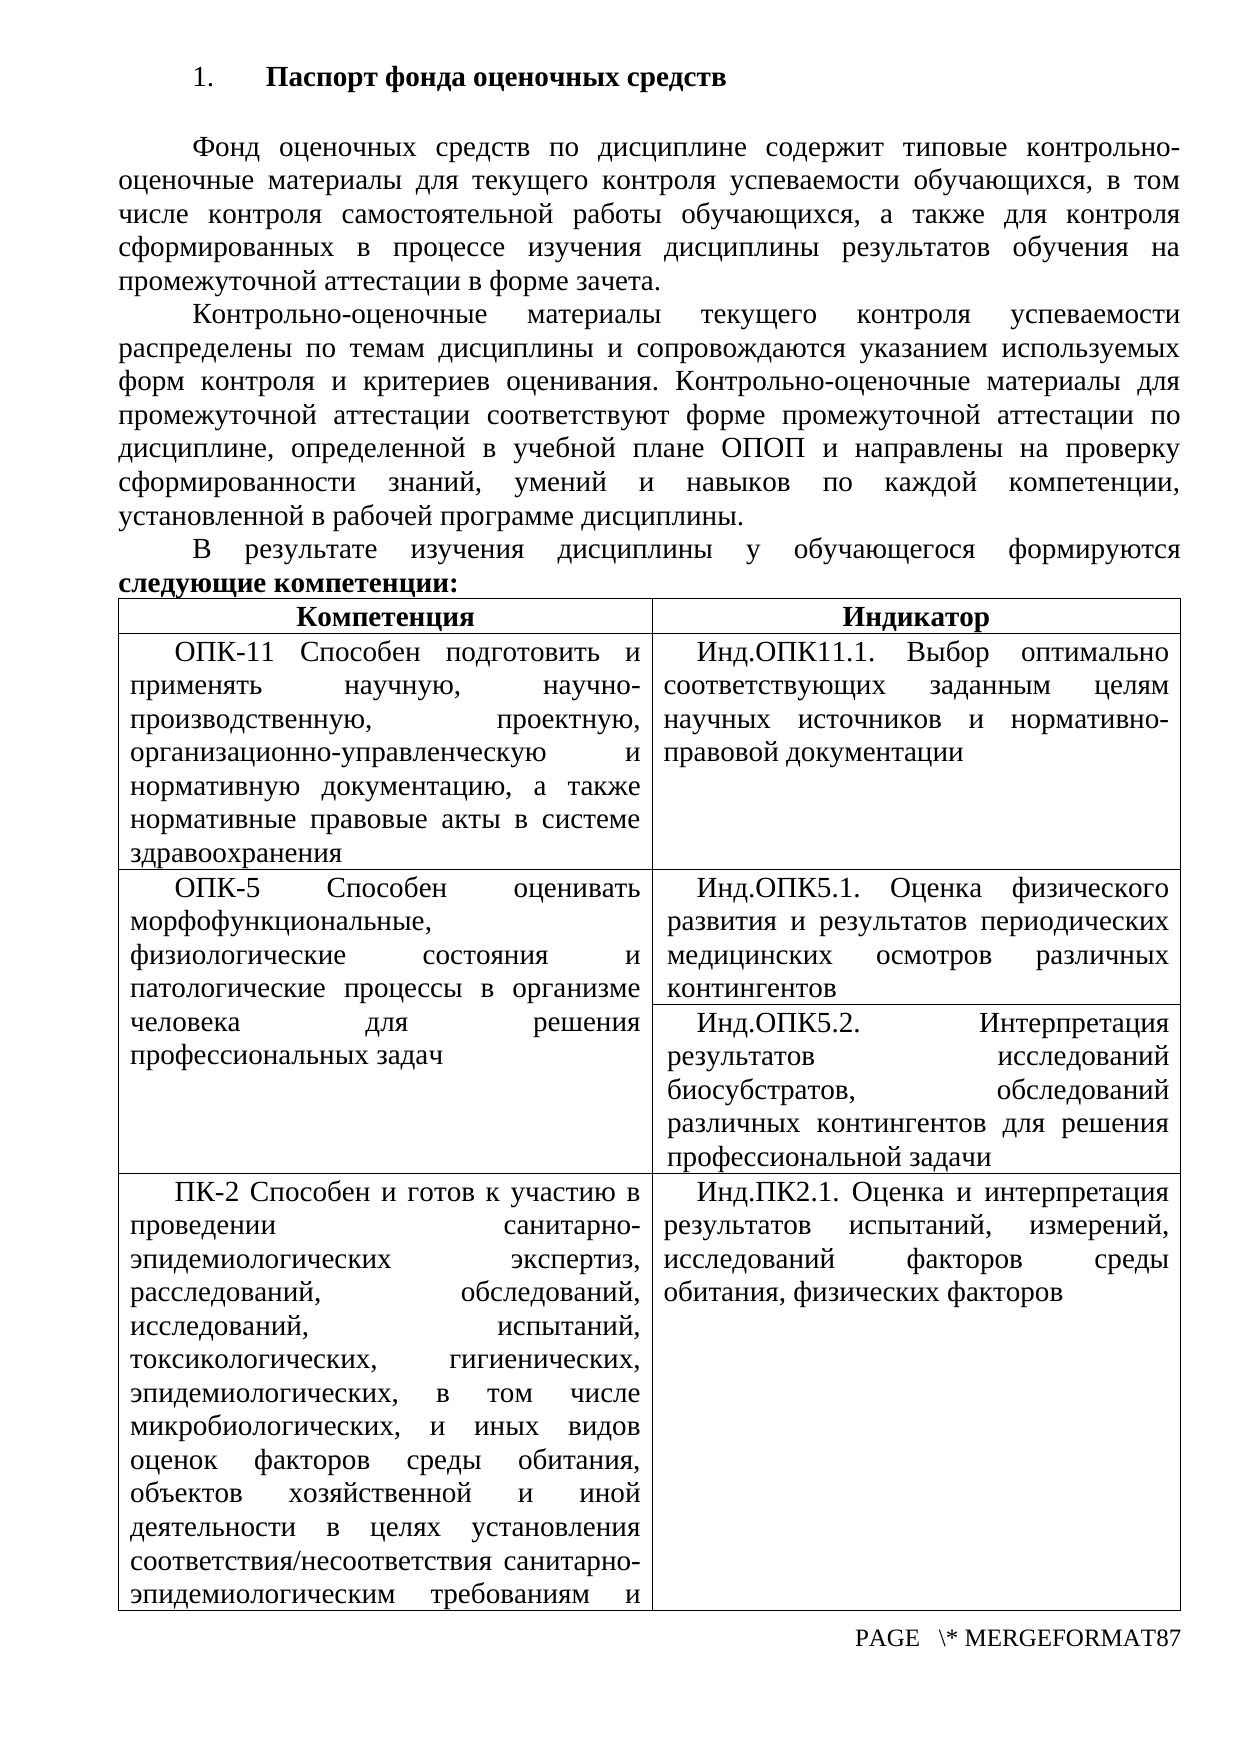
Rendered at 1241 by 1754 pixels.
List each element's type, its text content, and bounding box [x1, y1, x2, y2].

table_header Компетенция [119, 599, 652, 633]
list Паспорт фонда оценочных средств [118, 59, 1181, 93]
table_cell Инд.ОПК5.1. Оценка физического развития и результатов периодических медицинских осмотров различных контингентов [653, 870, 1180, 1004]
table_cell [653, 1174, 1180, 1610]
table_header Индикатор [653, 599, 1180, 633]
table_cell ОПК-5 Способен оценивать морфофункциональные, физиологические состояния и патологические процессы в организме человека для решения профессиональных задач [119, 870, 652, 1173]
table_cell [119, 1174, 652, 1610]
table_cell Инд.ОПК5.2. Интерпретация результатов исследований биосубстратов, обследований различных контингентов для решения профессиональной задачи [653, 1005, 1180, 1173]
table_cell ОПК-11 Способен подготовить и применять научную, научно-производственную, проектную, организационно-управленческую и нормативную документацию, а также нормативные правовые акты в системе здравоохранения [119, 634, 652, 869]
table_cell Инд.ОПК11.1. Выбор оптимально соответствующих заданным целям научных источников и нормативно-правовой документации [653, 634, 1180, 869]
list В результате изучения дисциплины у обучающегося формируются следующие компетенции: [118, 531, 1181, 598]
list Контрольно-оценочные материалы текущего контроля успеваемости распределены по темам дисциплины и сопровождаются указанием используемых форм контроля и критериев оценивания. Контрольно-оценочные материалы для промежуточной аттестации соответствуют форме промежуточной аттестации по дисциплине, определенной в учебной плане ОПОП и направлены на проверку сформированности знаний, умений и навыков по каждой компетенции, установленной в рабочей программе дисциплины. [118, 296, 1181, 531]
list Фонд оценочных средств по дисциплине содержит типовые контрольно-оценочные материалы для текущего контроля успеваемости обучающихся, в том числе контроля самостоятельной работы обучающихся, а также для контроля сформированных в процессе изучения дисциплины результатов обучения на промежуточной аттестации в форме зачета. [118, 129, 1181, 296]
